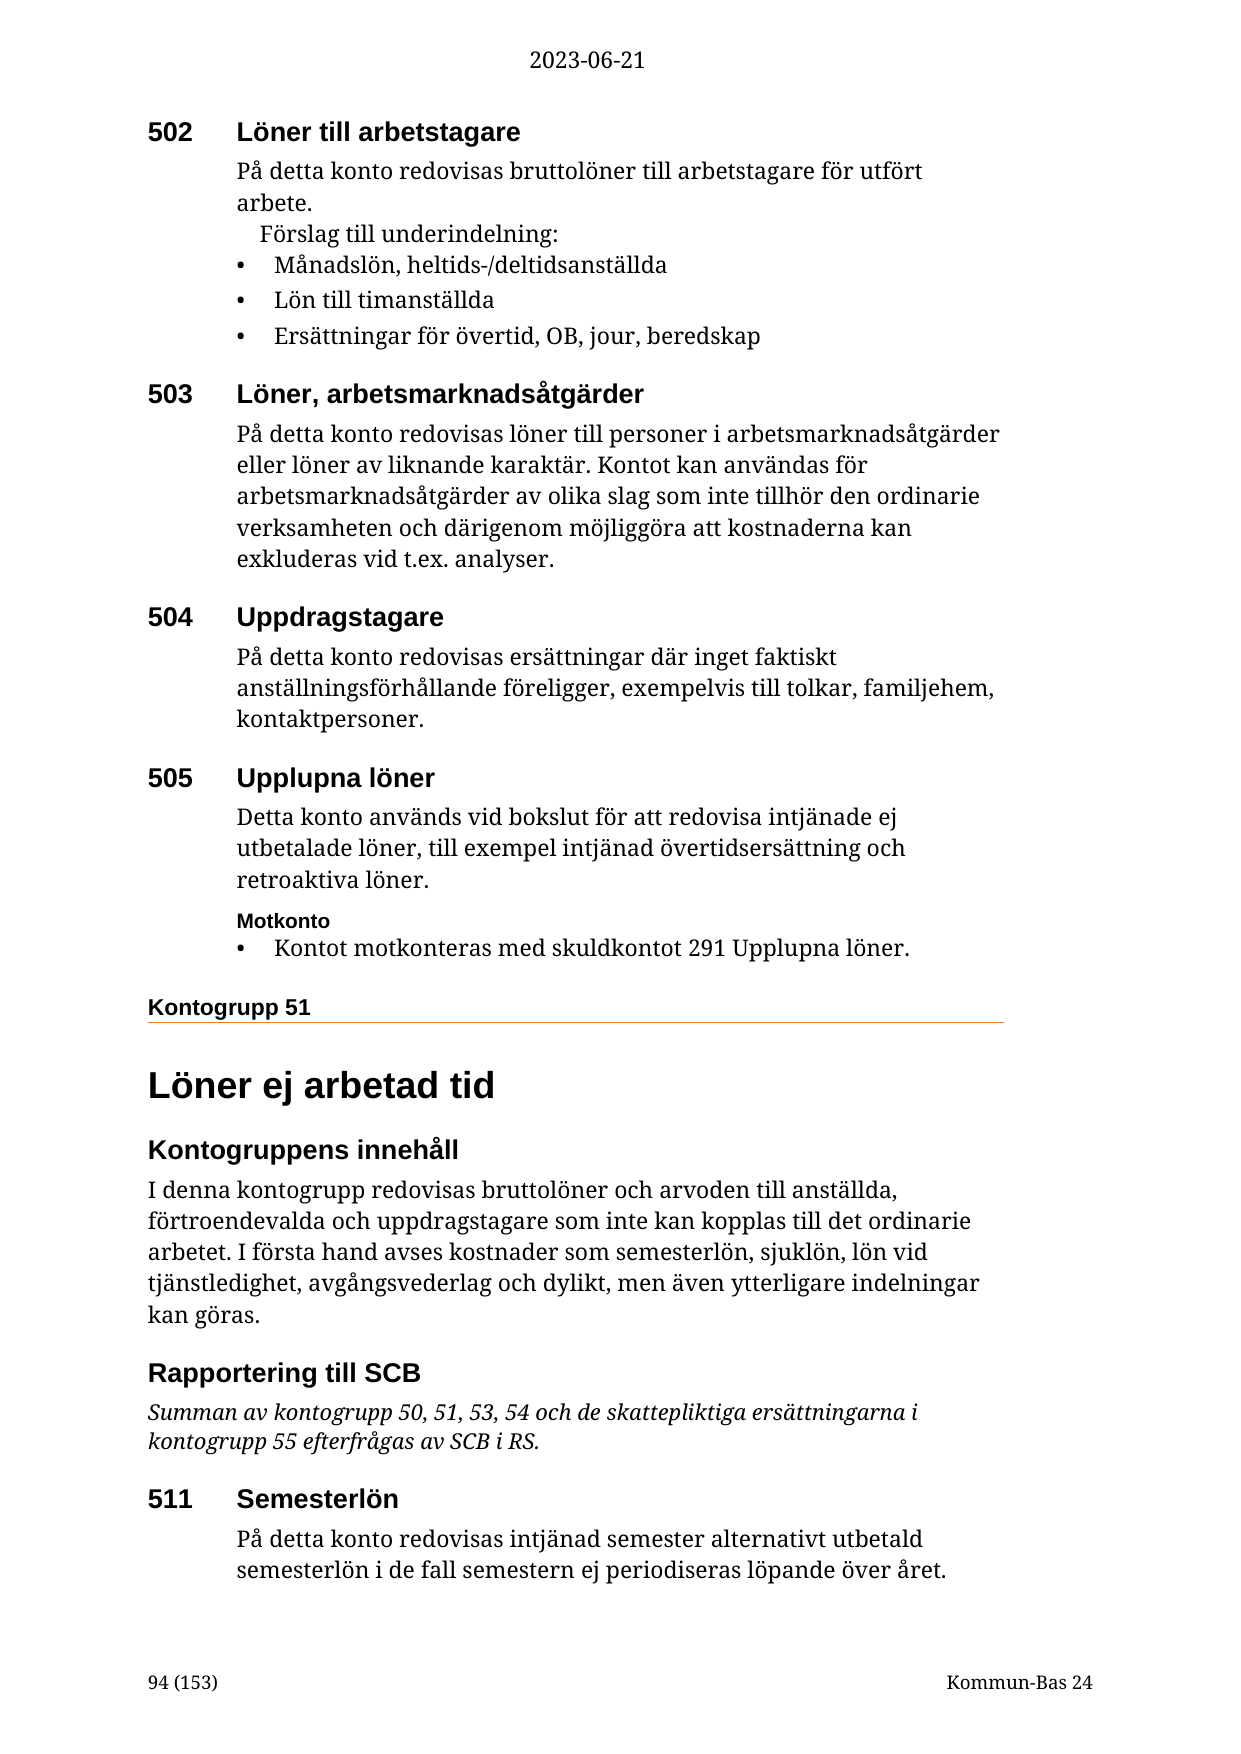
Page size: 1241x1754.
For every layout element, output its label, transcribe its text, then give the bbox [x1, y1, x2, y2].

text Ersättningar för övertid, OB, jour, beredskap [236, 320, 1004, 351]
text Lön till timanställda [236, 284, 1004, 316]
text Förslag till underindelning: [236, 218, 1004, 249]
text I denna kontogrupp redovisas bruttolöner och arvoden till anställda, förtroendevalda och uppdragstagare som inte kan kopplas till det ordinarie arbetet. I första hand avses kostnader som semesterlön, sjuklön, lön vid tjänstledighet, avgångsvederlag och dylikt, men även ytterligare indelningar kan göras. [148, 1173, 1004, 1330]
text Motkonto [236, 903, 1004, 932]
subtitle 503 Löner, arbetsmarknadsåtgärder [148, 376, 1004, 409]
subtitle 505 Upplupna löner [148, 759, 1004, 793]
text På detta konto redovisas ersättningar där inget faktiskt anställningsförhållande föreligger, exempelvis till tolkar, familjehem, kontaktpersoner. [236, 641, 1004, 734]
text Kontot motkonteras med skuldkontot 291 Upplupna löner. [236, 932, 1004, 964]
subtitle 502 Löner till arbetstagare [148, 114, 1004, 147]
subtitle 504 Uppdragstagare [148, 599, 1004, 632]
subtitle Kontogruppens innehåll [148, 1132, 1004, 1165]
text Månadslön, heltids-/deltidsanställda [236, 249, 1004, 280]
text Detta konto används vid bokslut för att redovisa intjänade ej utbetalade löner, till exempel intjänad övertidsersättning och retroaktiva löner. [236, 801, 1004, 895]
text Summan av kontogrupp 50, 51, 53, 54 och de skattepliktiga ersättningarna i kontogrupp 55 efterfrågas av SCB i RS. [148, 1396, 1004, 1456]
subtitle Löner ej arbetad tid [148, 1061, 1004, 1107]
text På detta konto redovisas bruttolöner till arbetstagare för utfört arbete. [236, 155, 1004, 218]
subtitle 511 Semesterlön [148, 1481, 1004, 1514]
text På detta konto redovisas löner till personer i arbetsmarknadsåtgärder eller löner av liknande karaktär. Kontot kan användas för arbetsmarknadsåtgärder av olika slag som inte tillhör den ordinarie verksamheten och därigenom möjliggöra att kostnaderna kan exkluderas vid t.ex. analyser. [236, 418, 1004, 574]
text Kontogrupp 51 [148, 989, 1004, 1022]
text På detta konto redovisas intjänad semester alternativt utbetald semesterlön i de fall semestern ej periodiseras löpande över året. [236, 1523, 1004, 1585]
subtitle Rapportering till SCB [148, 1355, 1004, 1388]
